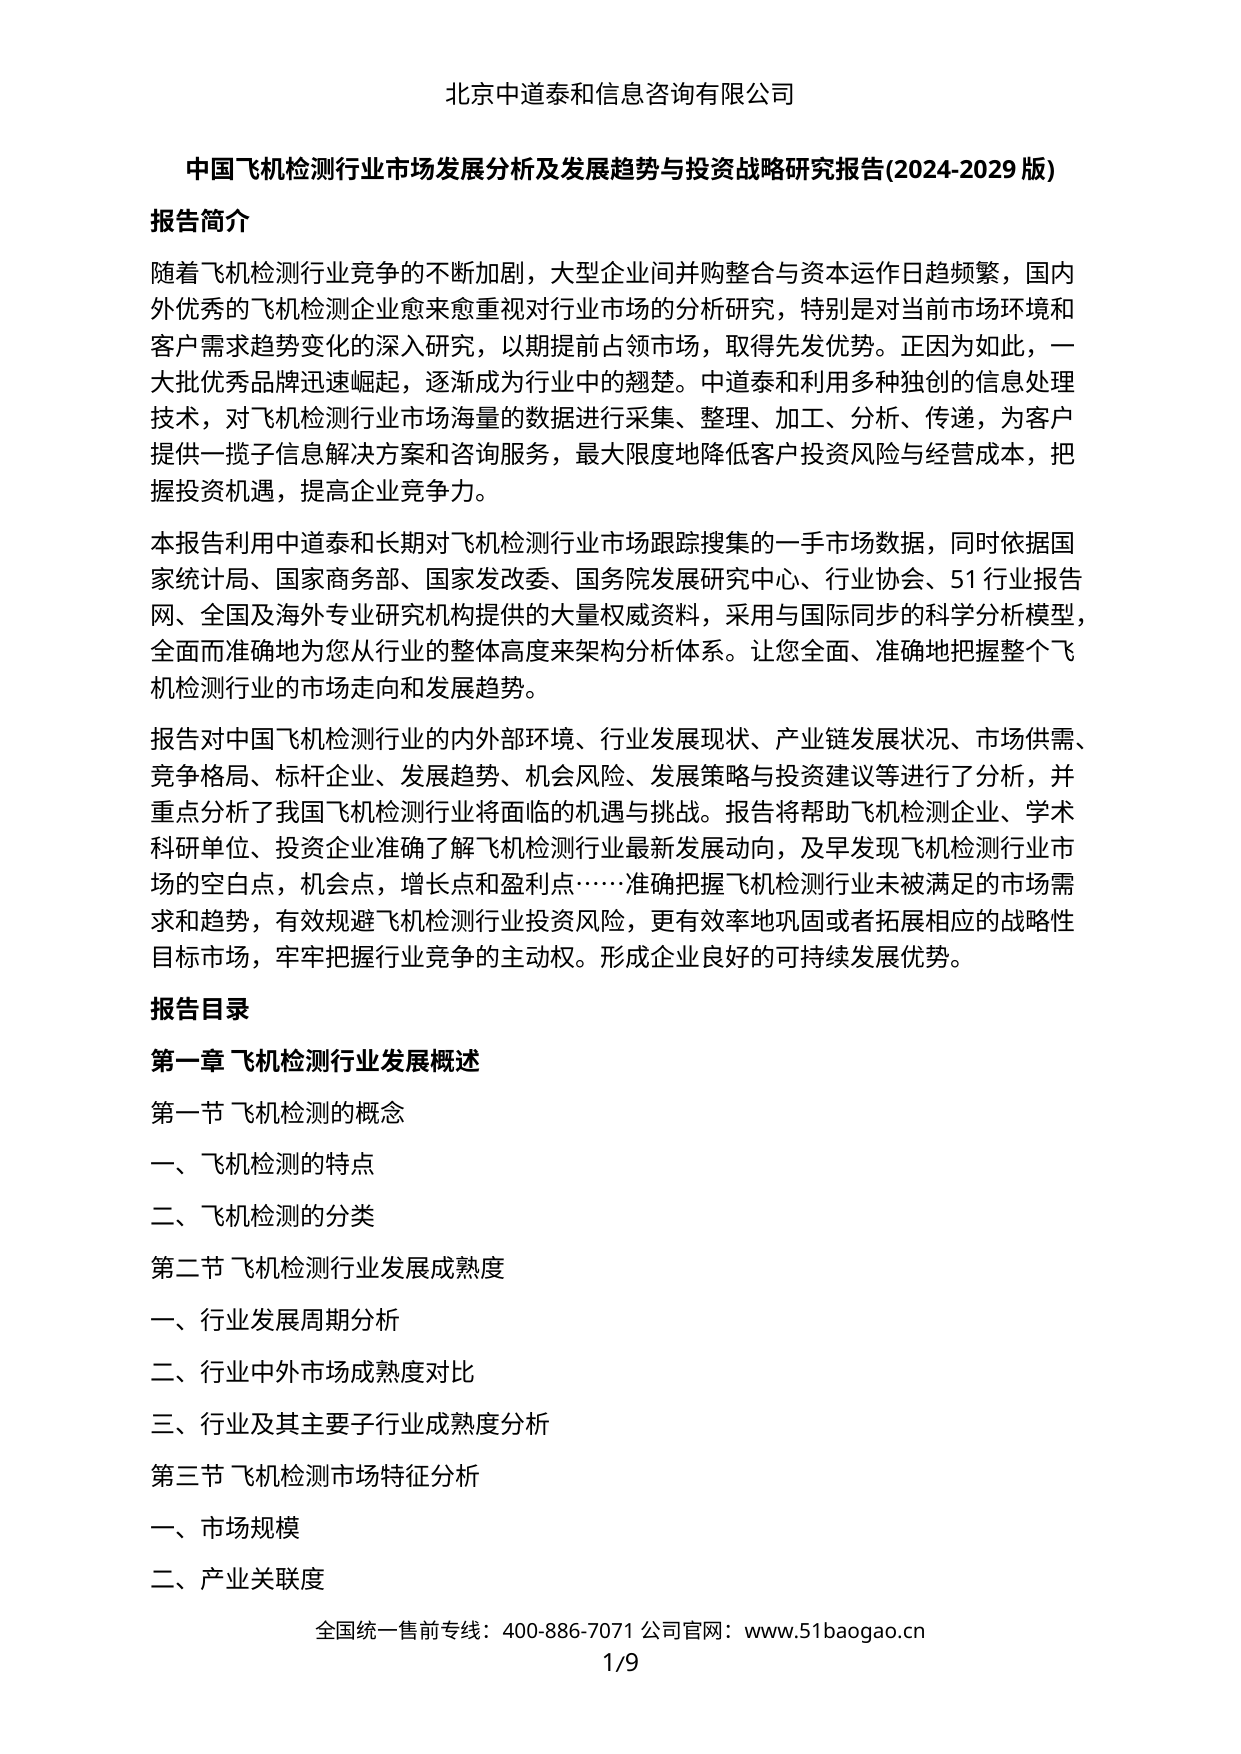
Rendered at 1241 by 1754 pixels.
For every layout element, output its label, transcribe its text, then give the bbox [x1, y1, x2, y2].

text 第二节 飞机检测行业发展成熟度 [150, 1249, 1090, 1285]
text 二、行业中外市场成熟度对比 [150, 1352, 1090, 1389]
text 第一章 飞机检测行业发展概述 [150, 1041, 1090, 1077]
text 一、飞机检测的特点 [150, 1145, 1090, 1181]
text 三、行业及其主要子行业成熟度分析 [150, 1404, 1090, 1441]
text 本报告利用中道泰和长期对飞机检测行业市场跟踪搜集的一手市场数据，同时依据国家统计局、国家商务部、国家发改委、国务院发展研究中心、行业协会、51行业报告网、全国及海外专业研究机构提供的大量权威资料，采用与国际同步的科学分析模型，全面而准确地为您从行业的整体高度来架构分析体系。让您全面、准确地把握整个飞机检测行业的市场走向和发展趋势。 [150, 523, 1090, 704]
text 一、行业发展周期分析 [150, 1301, 1090, 1337]
text 随着飞机检测行业竞争的不断加剧，大型企业间并购整合与资本运作日趋频繁，国内外优秀的飞机检测企业愈来愈重视对行业市场的分析研究，特别是对当前市场环境和客户需求趋势变化的深入研究，以期提前占领市场，取得先发优势。正因为如此，一大批优秀品牌迅速崛起，逐渐成为行业中的翘楚。中道泰和利用多种独创的信息处理技术，对飞机检测行业市场海量的数据进行采集、整理、加工、分析、传递，为客户提供一揽子信息解决方案和咨询服务，最大限度地降低客户投资风险与经营成本，把握投资机遇，提高企业竞争力。 [150, 254, 1090, 507]
text 二、飞机检测的分类 [150, 1197, 1090, 1233]
text 第三节 飞机检测市场特征分析 [150, 1456, 1090, 1492]
text 报告对中国飞机检测行业的内外部环境、行业发展现状、产业链发展状况、市场供需、竞争格局、标杆企业、发展趋势、机会风险、发展策略与投资建议等进行了分析，并重点分析了我国飞机检测行业将面临的机遇与挑战。报告将帮助飞机检测企业、学术科研单位、投资企业准确了解飞机检测行业最新发展动向，及早发现飞机检测行业市场的空白点，机会点，增长点和盈利点……准确把握飞机检测行业未被满足的市场需求和趋势，有效规避飞机检测行业投资风险，更有效率地巩固或者拓展相应的战略性目标市场，牢牢把握行业竞争的主动权。形成企业良好的可持续发展优势。 [150, 720, 1090, 974]
text 报告简介 [150, 202, 1090, 238]
text 第一节 飞机检测的概念 [150, 1093, 1090, 1129]
text 二、产业关联度 [150, 1560, 1090, 1596]
text 报告目录 [150, 989, 1090, 1026]
text 一、市场规模 [150, 1508, 1090, 1544]
text 中国飞机检测行业市场发展分析及发展趋势与投资战略研究报告(2024-2029版) [150, 150, 1090, 186]
